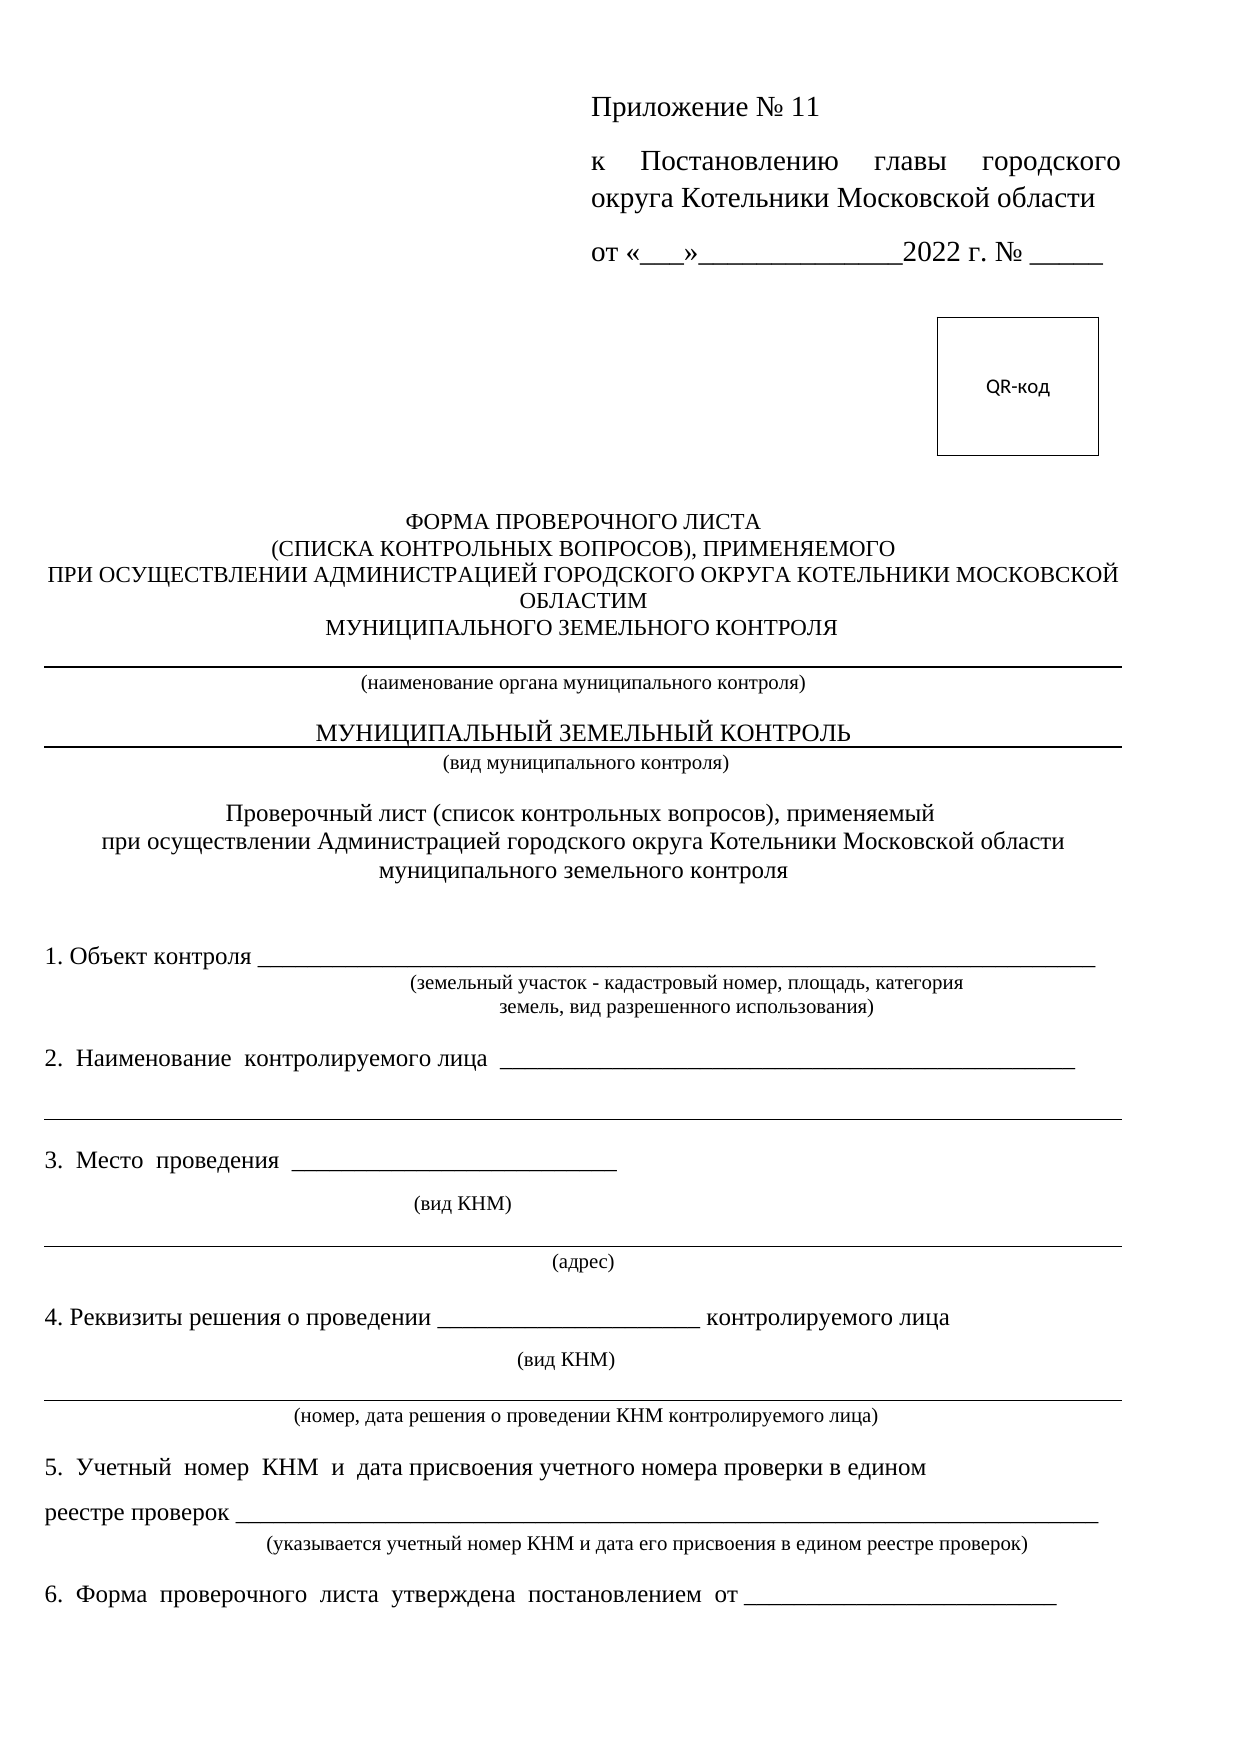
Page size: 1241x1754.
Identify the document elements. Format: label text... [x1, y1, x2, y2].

text (номер, дата решения о проведении КНМ контролируемого лица) [44, 1401, 1122, 1427]
text Приложение № 11 [591, 89, 1121, 123]
text 3. Место проведения __________________________ [44, 1145, 1122, 1174]
text 6. Форма проверочного листа утверждена постановлением от _________________________ [44, 1579, 1122, 1608]
text (вид КНМ) [44, 1347, 1122, 1371]
text 4. Реквизиты решения о проведении _____________________ контролируемого лица [44, 1302, 1122, 1330]
text (СПИСКА КОНТРОЛЬНЫХ ВОПРОСОВ), ПРИМЕНЯЕМОГО [44, 535, 1122, 561]
text к Постановлению главы городского округа Котельники Московской области [591, 143, 1121, 215]
text ПРИ ОСУЩЕСТВЛЕНИИ АДМИНИСТРАЦИЕЙ ГОРОДСКОГО ОКРУГА КОТЕЛЬНИКИ МОСКОВСКОЙ ОБЛАСТИМ [44, 561, 1122, 614]
text Проверочный лист (список контрольных вопросов), применяемый при осуществлении Администрацией городского округа Котельники Московской области [44, 798, 1122, 855]
text МУНИЦИПАЛЬНЫЙ ЗЕМЕЛЬНЫЙ КОНТРОЛЬ [44, 718, 1122, 746]
text 1. Объект контроля ___________________________________________________________________ [44, 941, 1122, 970]
text (вид КНМ) [413, 1191, 1122, 1215]
text реестре проверок _____________________________________________________________________ [44, 1497, 1122, 1526]
text ФОРМА ПРОВЕРОЧНОГО ЛИСТА [44, 508, 1122, 535]
text (указывается учетный номер КНМ и дата его присвоения в едином реестре проверок) [266, 1530, 1122, 1554]
text МУНИЦИПАЛЬНОГО ЗЕМЕЛЬНОГО КОНТРОЛЯ [44, 614, 1122, 640]
table_header QR-код [938, 318, 1098, 454]
text (земельный участок - кадастровый номер, площадь, категория земель, вид разрешенного использования) [399, 970, 974, 1018]
text (наименование органа муниципального контроля) [44, 668, 1122, 694]
text (адрес) [44, 1247, 1122, 1273]
text от «___»______________2022 г. № _____ [591, 234, 1121, 269]
text муниципального земельного контроля [44, 855, 1122, 884]
text 5. Учетный номер КНМ и дата присвоения учетного номера проверки в едином [44, 1452, 1004, 1481]
text (вид муниципального контроля) [44, 748, 1122, 774]
text 2. Наименование контролируемого лица ______________________________________________ [44, 1043, 1122, 1072]
